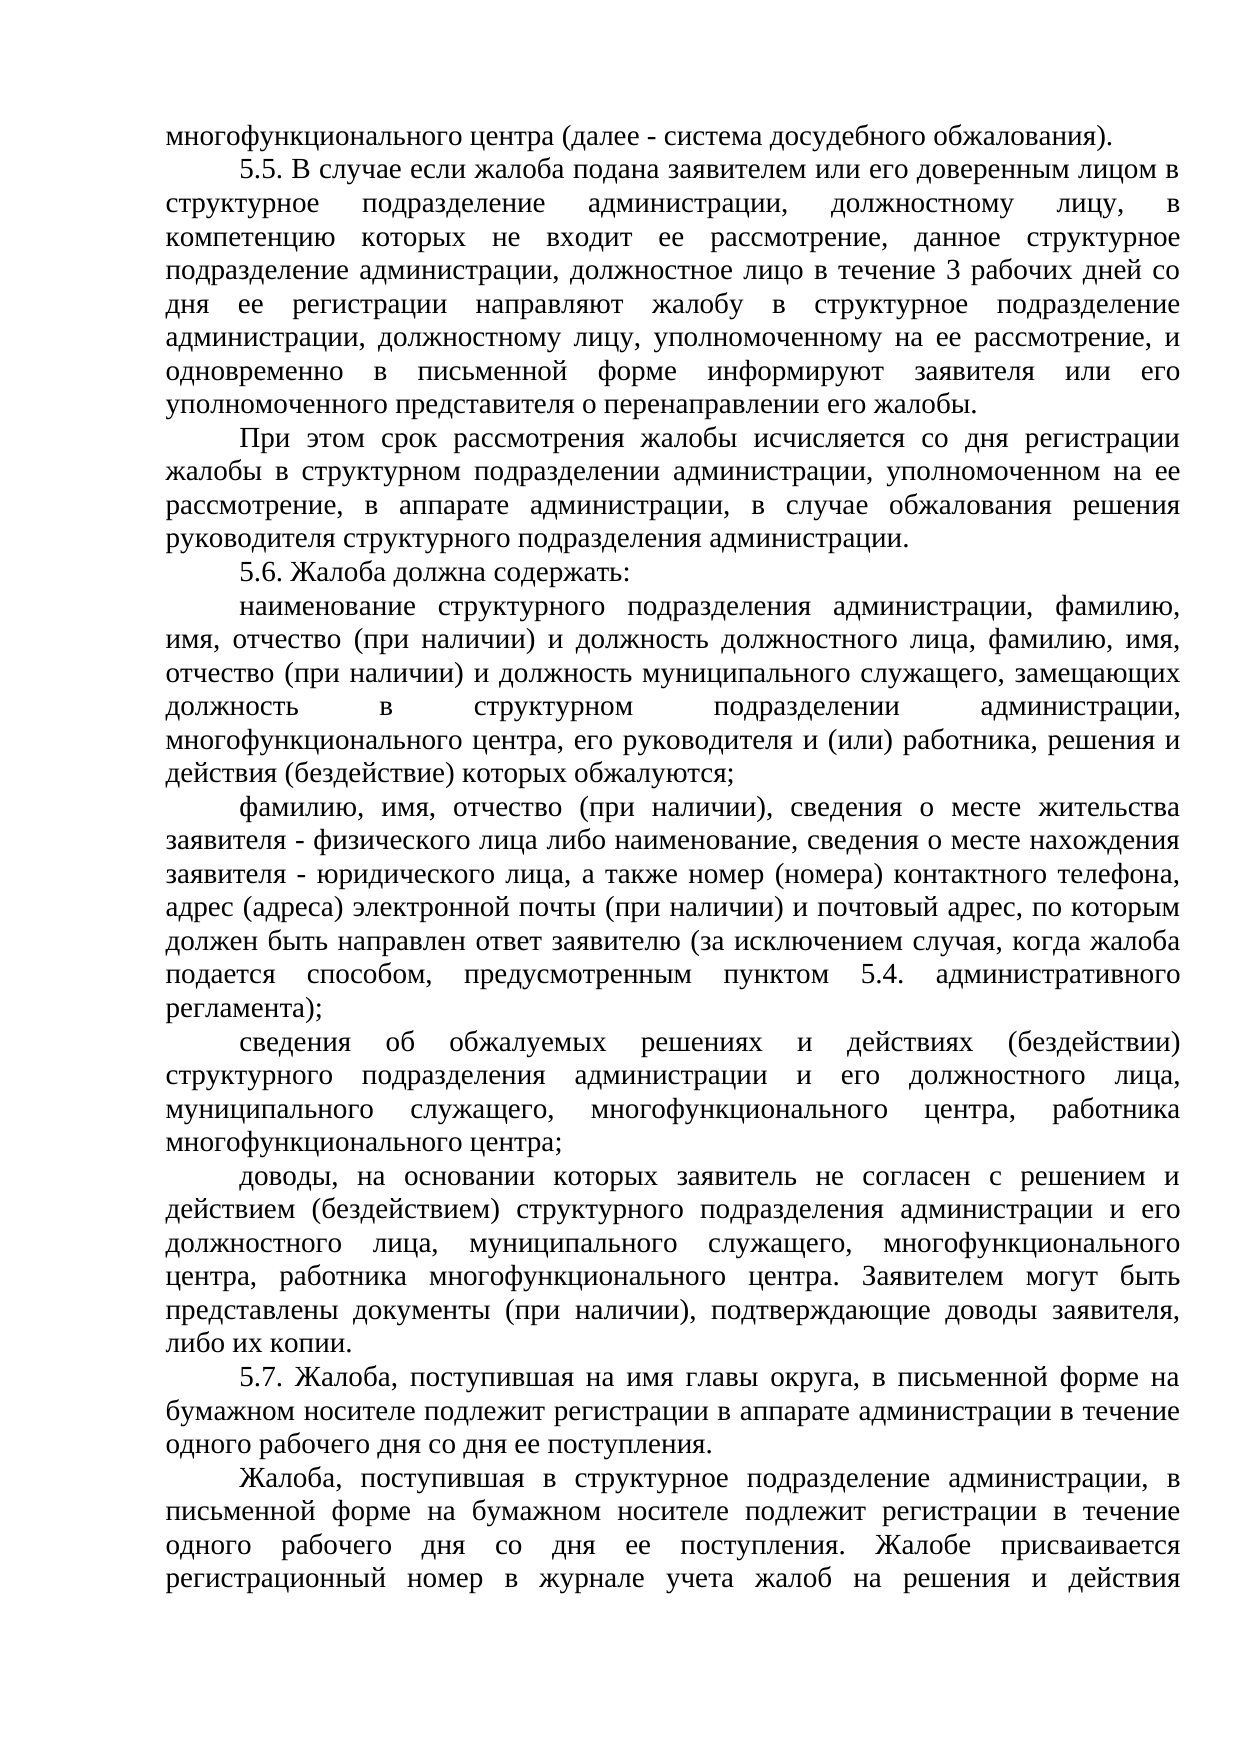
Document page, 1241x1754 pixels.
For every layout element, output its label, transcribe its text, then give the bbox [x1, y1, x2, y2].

text При этом срок рассмотрения жалобы исчисляется со дня регистрации жалобы в структурном подразделении администрации, уполномоченном на ее рассмотрение, в аппарате администрации, в случае обжалования решения руководителя структурного подразделения администрации. [165, 420, 1181, 554]
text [165, 1460, 1181, 1594]
text 5.6. Жалоба должна содержать: [165, 554, 1181, 588]
text доводы, на основании которых заявитель не согласен с решением и действием (бездействием) структурного подразделения администрации и его должностного лица, муниципального служащего, многофункционального центра, работника многофункционального центра. Заявителем могут быть представлены документы (при наличии), подтверждающие доводы заявителя, либо их копии. [165, 1158, 1181, 1359]
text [165, 118, 1181, 152]
text 5.5. В случае если жалоба подана заявителем или его доверенным лицом в структурное подразделение администрации, должностному лицу, в компетенцию которых не входит ее рассмотрение, данное структурное подразделение администрации, должностное лицо в течение 3 рабочих дней со дня ее регистрации направляют жалобу в структурное подразделение администрации, должностному лицу, уполномоченному на ее рассмотрение, и одновременно в письменной форме информируют заявителя или его уполномоченного представителя о перенаправлении его жалобы. [165, 152, 1181, 420]
text наименование структурного подразделения администрации, фамилию, имя, отчество (при наличии) и должность должностного лица, фамилию, имя, отчество (при наличии) и должность муниципального служащего, замещающих должность в структурном подразделении администрации, многофункционального центра, его руководителя и (или) работника, решения и действия (бездействие) которых обжалуются; [165, 588, 1181, 789]
text сведения об обжалуемых решениях и действиях (бездействии) структурного подразделения администрации и его должностного лица, муниципального служащего, многофункционального центра, работника многофункционального центра; [165, 1024, 1181, 1158]
text фамилию, имя, отчество (при наличии), сведения о месте жительства заявителя - физического лица либо наименование, сведения о месте нахождения заявителя - юридического лица, а также номер (номера) контактного телефона, адрес (адреса) электронной почты (при наличии) и почтовый адрес, по которым должен быть направлен ответ заявителю (за исключением случая, когда жалоба подается способом, предусмотренным пунктом 5.4. административного регламента); [165, 789, 1181, 1024]
text 5.7. Жалоба, поступившая на имя главы округа, в письменной форме на бумажном носителе подлежит регистрации в аппарате администрации в течение одного рабочего дня со дня ее поступления. [165, 1359, 1181, 1460]
